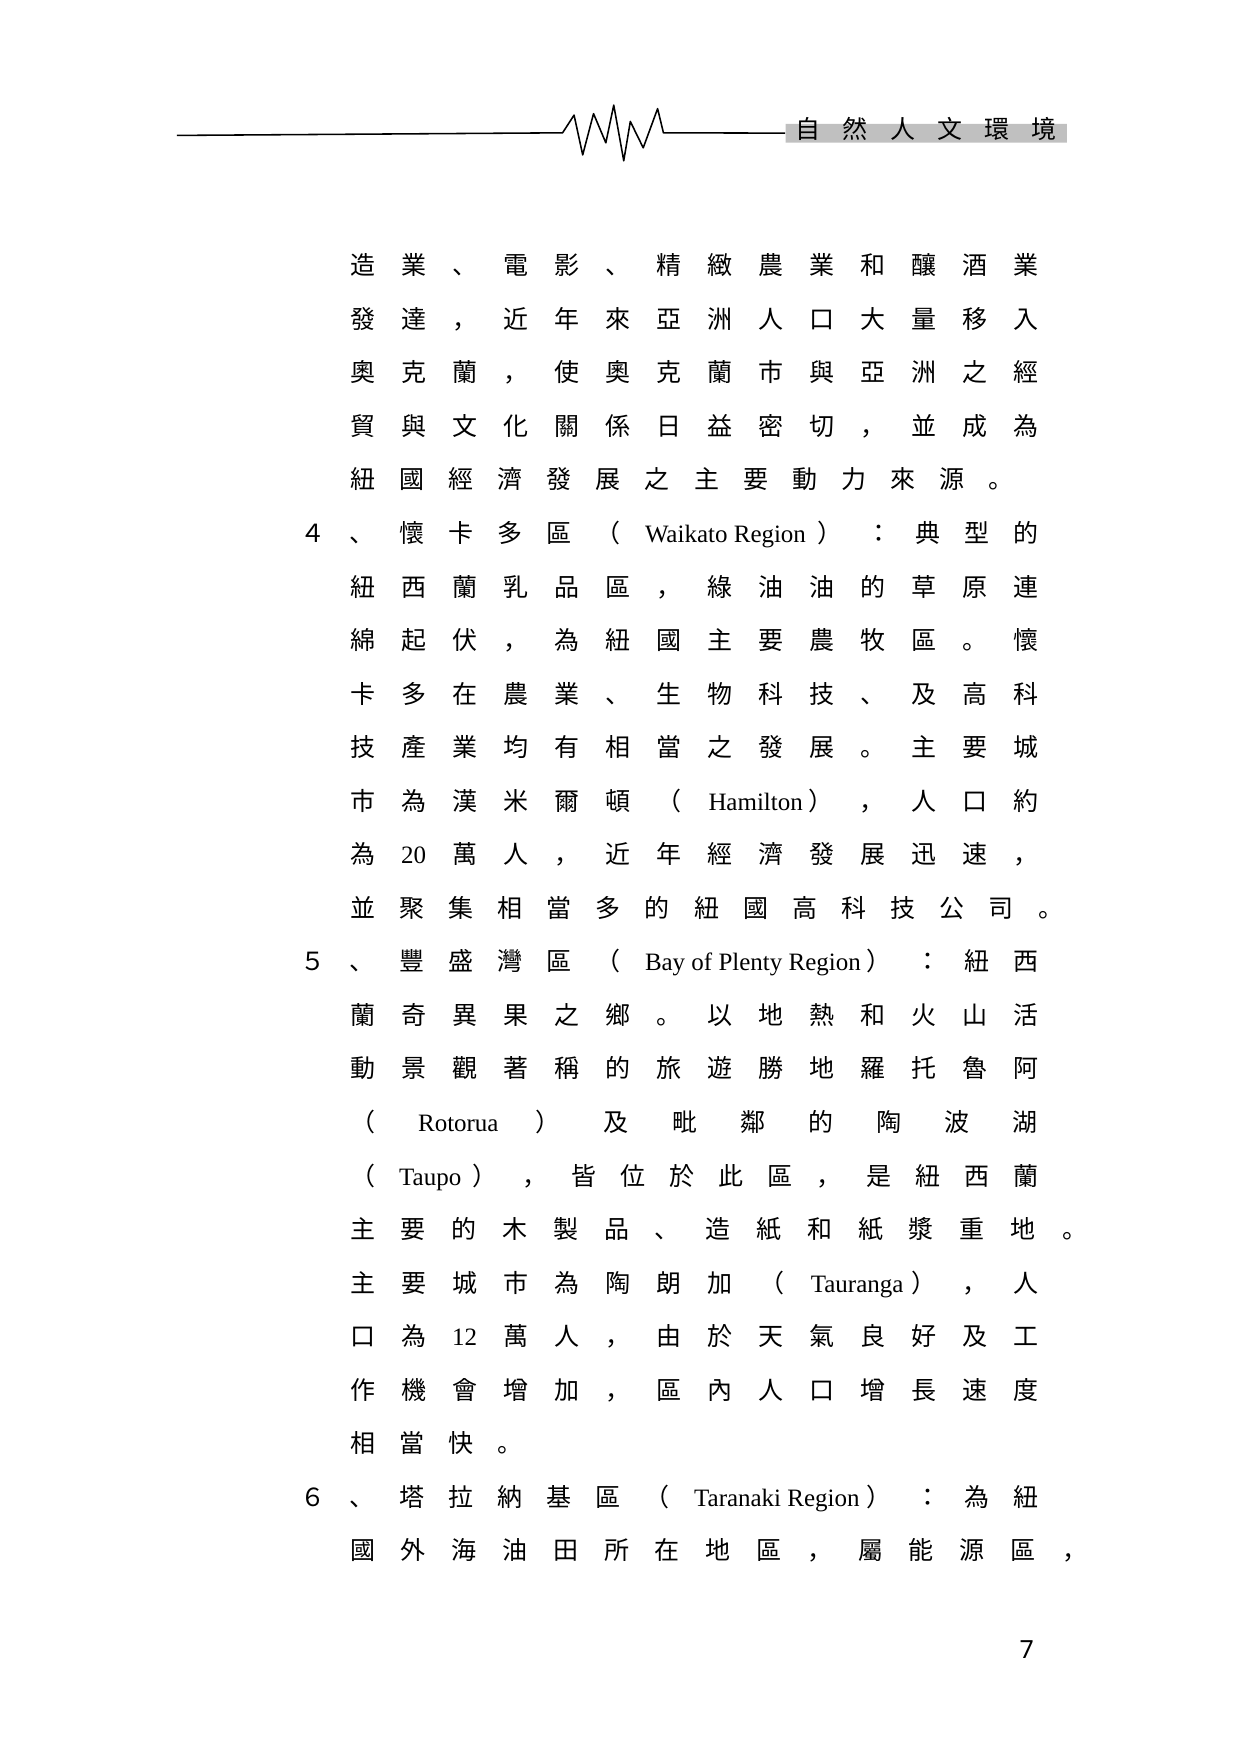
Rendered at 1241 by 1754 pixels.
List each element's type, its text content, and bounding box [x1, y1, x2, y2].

text ４、懷卡多區（Waikato Region）：典型的紐西蘭乳品區，綠油油的草原連綿起伏，為紐國主要農牧區。懷卡多在農業、生物科技、及高科技產業均有相當之發展。主要城市為漢米爾頓（Hamilton），人口約為20萬人，近年經濟發展迅速，並聚集相當多的紐國高科技公司。 [276, 505, 1063, 933]
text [276, 1469, 1063, 1576]
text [276, 237, 1063, 505]
text ５、豐盛灣區（Bay of Plenty Region）：紐西蘭奇異果之鄉。以地熱和火山活動景觀著稱的旅遊勝地羅托魯阿（Rotorua）及毗鄰的陶波湖（Taupo），皆位於此區，是紐西蘭主要的木製品、造紙和紙漿重地。主要城市為陶朗加（Tauranga），人口為12萬人，由於天氣良好及工作機會增加，區內人口增長速度相當快。 [276, 933, 1063, 1469]
